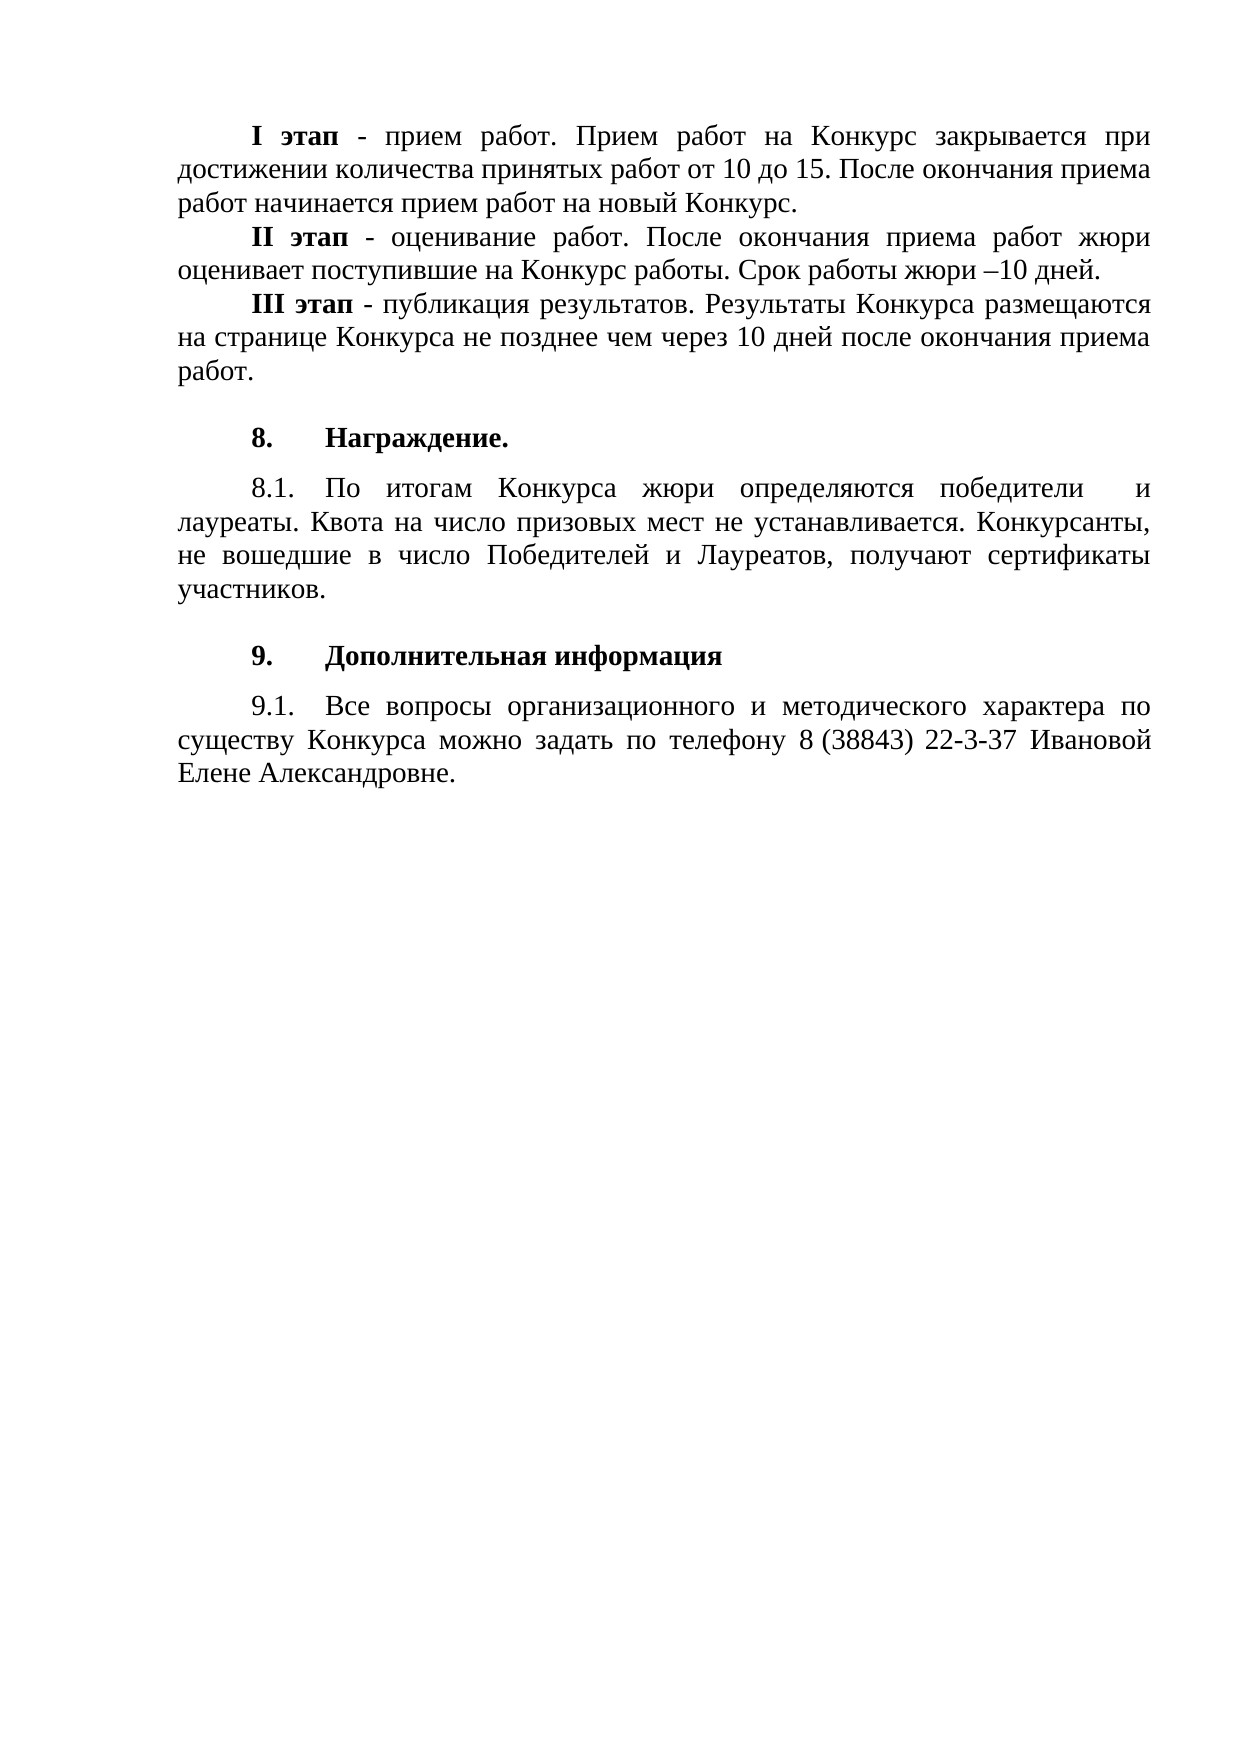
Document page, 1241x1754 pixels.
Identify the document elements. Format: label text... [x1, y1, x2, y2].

list III этап - публикация результатов. Результаты Конкурса размещаются на странице Конкурса не позднее чем через 10 дней после окончания приема работ. [177, 286, 1152, 386]
list Награждение. [177, 420, 1152, 453]
list По итогам Конкурса жюри определяются победители и лауреаты. Квота на число призовых мест не устанавливается. Конкурсанты, не вошедшие в число Победителей и Лауреатов, получают сертификаты участников. [177, 470, 1152, 604]
list I этап - прием работ. Прием работ на Конкурс закрывается при достижении количества принятых работ от 10 до 15. После окончания приема работ начинается прием работ на новый Конкурс. [177, 118, 1152, 219]
list Все вопросы организационного и методического характера по существу Конкурса можно задать по телефону 8 (38843) 22-3-37 Ивановой Елене Александровне. [177, 688, 1152, 789]
list Дополнительная информация [177, 638, 1152, 672]
list II этап - оценивание работ. После окончания приема работ жюри оценивает поступившие на Конкурс работы. Срок работы жюри –10 дней. [177, 219, 1152, 286]
